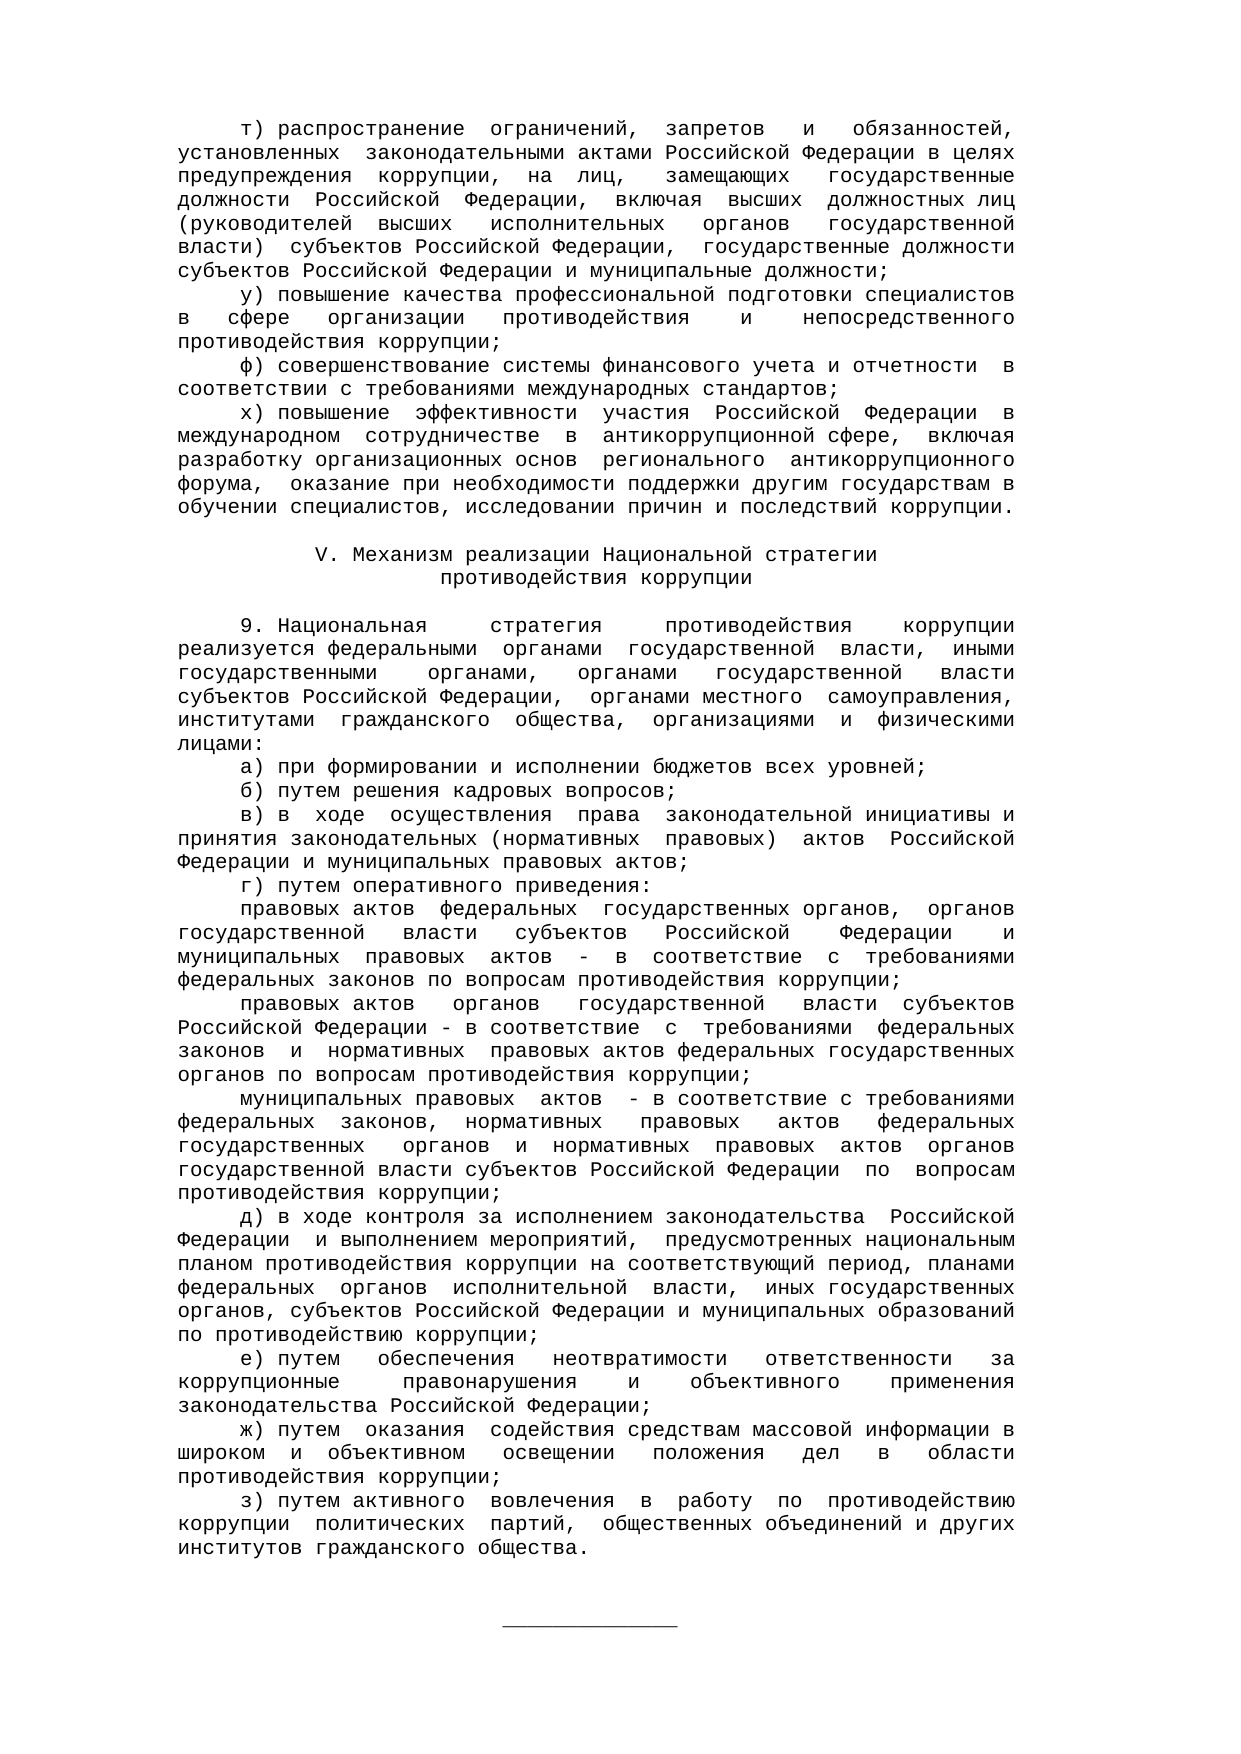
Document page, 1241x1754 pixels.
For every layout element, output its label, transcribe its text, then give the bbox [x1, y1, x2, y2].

text V. Механизм реализации Национальной стратегии [177, 544, 1152, 567]
text г) путем оперативного приведения: [177, 875, 1152, 898]
text Федерации и выполнением мероприятий, предусмотренных национальным [177, 1229, 1152, 1253]
text (руководителей высших исполнительных органов государственной [177, 213, 1152, 236]
text коррупционные правонарушения и объективного применения [177, 1371, 1152, 1395]
text федеральных органов исполнительной власти, иных государственных [177, 1277, 1152, 1300]
text Федерации и муниципальных правовых актов; [177, 851, 1152, 875]
text д) в ходе контроля за исполнением законодательства Российской [177, 1206, 1152, 1229]
text планом противодействия коррупции на соответствующий период, планами [177, 1253, 1152, 1277]
text у) повышение качества профессиональной подготовки специалистов [177, 284, 1152, 307]
text лицами: [177, 733, 1152, 757]
text ______________ [177, 1608, 1152, 1631]
text государственной власти субъектов Российской Федерации по вопросам [177, 1158, 1152, 1182]
text должности Российской Федерации, включая высших должностных лиц [177, 189, 1152, 213]
text в сфере организации противодействия и непосредственного [177, 307, 1152, 331]
text органов, субъектов Российской Федерации и муниципальных образований [177, 1300, 1152, 1324]
text государственными органами, органами государственной власти [177, 662, 1152, 686]
text разработку организационных основ регионального антикоррупционного [177, 449, 1152, 473]
text субъектов Российской Федерации, органами местного самоуправления, [177, 686, 1152, 709]
text федеральных законов, нормативных правовых актов федеральных [177, 1111, 1152, 1135]
text правовых актов органов государственной власти субъектов [177, 993, 1152, 1017]
text 9. Национальная стратегия противодействия коррупции [177, 615, 1152, 638]
text международном сотрудничестве в антикоррупционной сфере, включая [177, 426, 1152, 449]
text реализуется федеральными органами государственной власти, иными [177, 638, 1152, 662]
text государственной власти субъектов Российской Федерации и [177, 922, 1152, 946]
text законодательства Российской Федерации; [177, 1395, 1152, 1419]
text установленных законодательными актами Российской Федерации в целях [177, 142, 1152, 165]
text ф) совершенствование системы финансового учета и отчетности в [177, 354, 1152, 378]
text противодействия коррупции [177, 567, 1152, 591]
text в) в ходе осуществления права законодательной инициативы и [177, 804, 1152, 827]
text обучении специалистов, исследовании причин и последствий коррупции. [177, 496, 1152, 520]
text федеральных законов по вопросам противодействия коррупции; [177, 969, 1152, 993]
text институтов гражданского общества. [177, 1537, 1152, 1561]
text противодействия коррупции; [177, 331, 1152, 354]
text а) при формировании и исполнении бюджетов всех уровней; [177, 757, 1152, 780]
text е) путем обеспечения неотвратимости ответственности за [177, 1348, 1152, 1371]
text муниципальных правовых актов - в соответствие с требованиями [177, 1088, 1152, 1111]
text Российской Федерации - в соответствие с требованиями федеральных [177, 1017, 1152, 1040]
text правовых актов федеральных государственных органов, органов [177, 898, 1152, 922]
text институтами гражданского общества, организациями и физическими [177, 709, 1152, 733]
text субъектов Российской Федерации и муниципальные должности; [177, 260, 1152, 284]
text законов и нормативных правовых актов федеральных государственных [177, 1040, 1152, 1064]
text форума, оказание при необходимости поддержки другим государствам в [177, 473, 1152, 496]
text органов по вопросам противодействия коррупции; [177, 1064, 1152, 1088]
text по противодействию коррупции; [177, 1324, 1152, 1348]
text противодействия коррупции; [177, 1182, 1152, 1206]
text б) путем решения кадровых вопросов; [177, 780, 1152, 804]
text предупреждения коррупции, на лиц, замещающих государственные [177, 165, 1152, 189]
text т) распространение ограничений, запретов и обязанностей, [177, 118, 1152, 142]
text з) путем активного вовлечения в работу по противодействию [177, 1489, 1152, 1513]
text противодействия коррупции; [177, 1466, 1152, 1489]
text государственных органов и нормативных правовых актов органов [177, 1135, 1152, 1158]
text соответствии с требованиями международных стандартов; [177, 378, 1152, 402]
text принятия законодательных (нормативных правовых) актов Российской [177, 827, 1152, 851]
text широком и объективном освещении положения дел в области [177, 1442, 1152, 1466]
text власти) субъектов Российской Федерации, государственные должности [177, 236, 1152, 260]
text х) повышение эффективности участия Российской Федерации в [177, 402, 1152, 426]
text муниципальных правовых актов - в соответствие с требованиями [177, 946, 1152, 969]
text ж) путем оказания содействия средствам массовой информации в [177, 1419, 1152, 1442]
text коррупции политических партий, общественных объединений и других [177, 1513, 1152, 1537]
